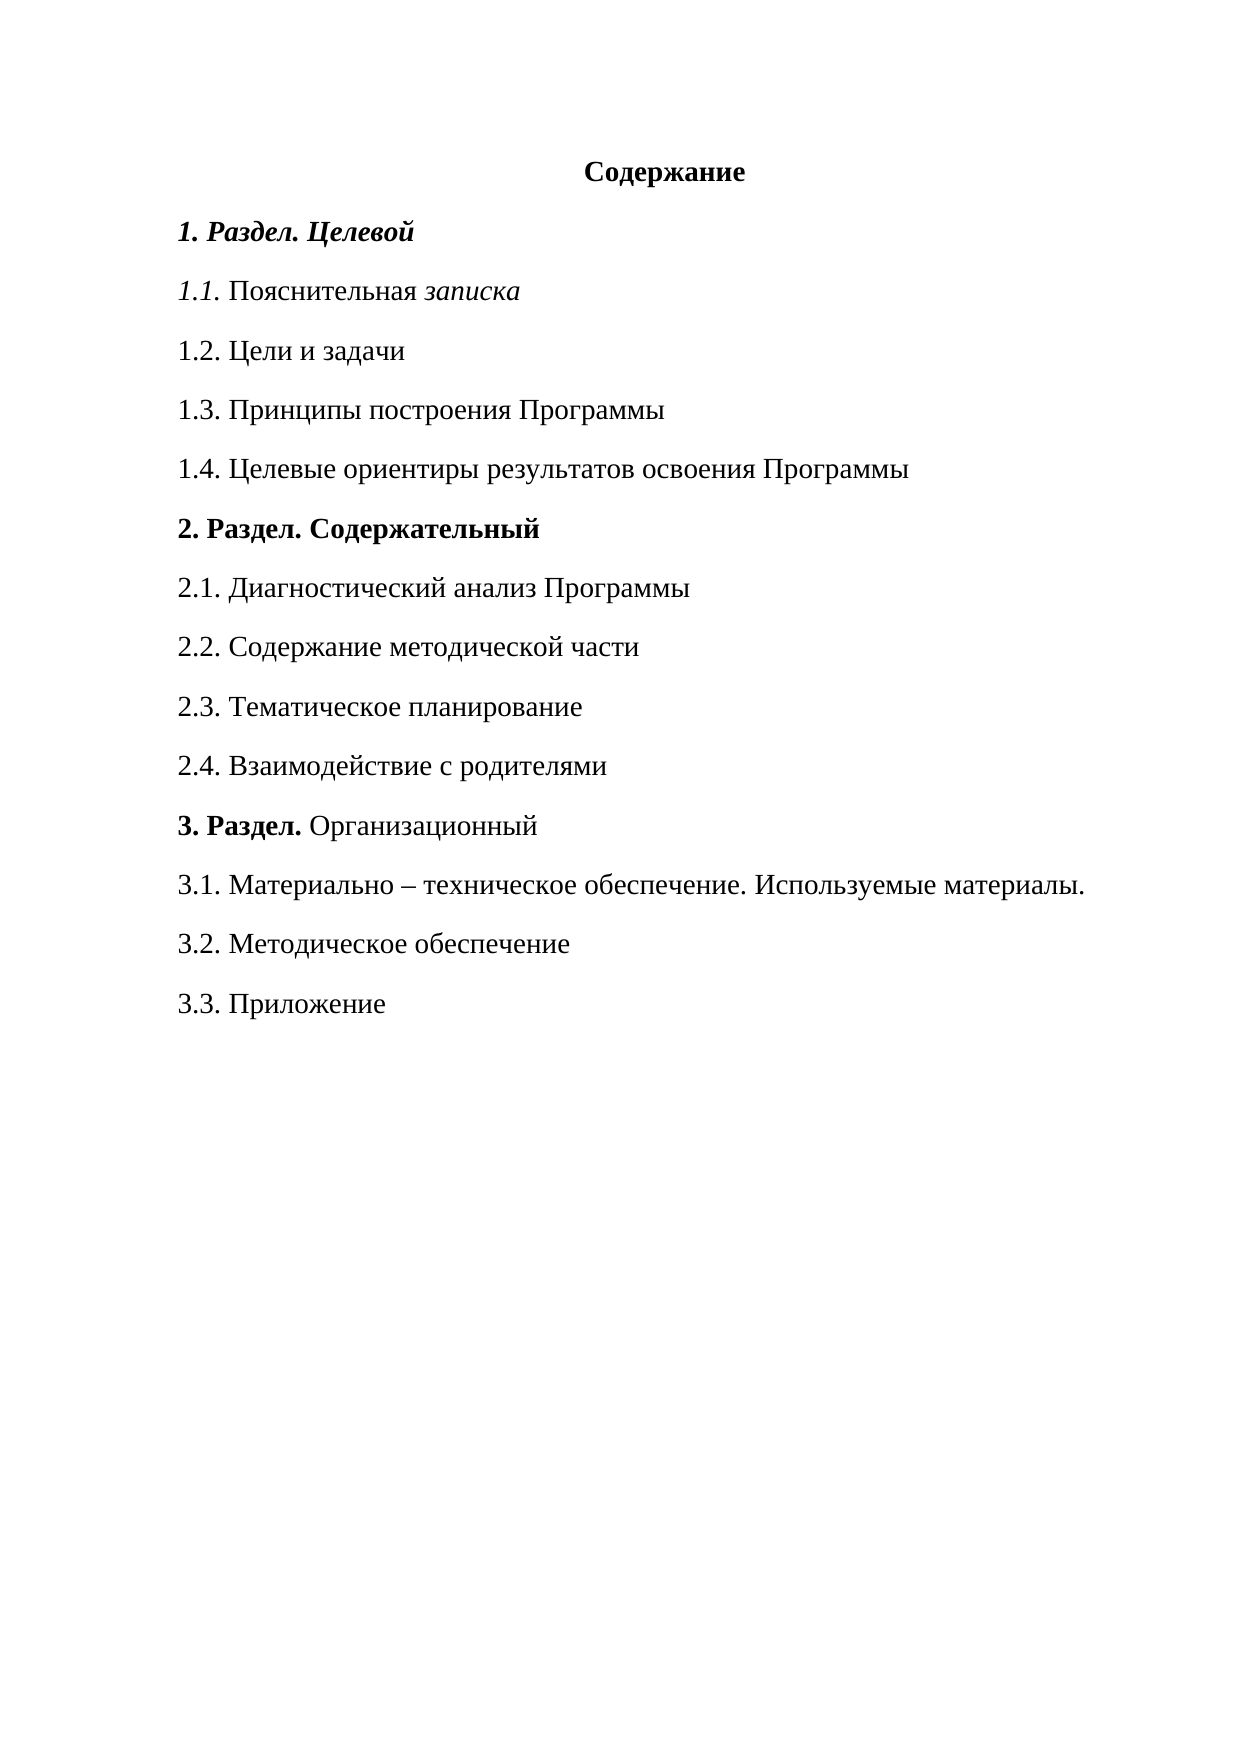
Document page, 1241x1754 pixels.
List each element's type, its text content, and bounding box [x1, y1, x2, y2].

text 2.1. Диагностический анализ Программы [177, 570, 1152, 604]
text 1. Раздел. Целевой [177, 214, 1152, 247]
text 3.2. Методическое обеспечение [177, 926, 1152, 960]
text 1.3. Принципы построения Программы [177, 392, 1152, 426]
text 2.4. Взаимодействие с родителями [177, 748, 1152, 782]
text 2.3. Тематическое планирование [177, 689, 1152, 722]
text 2.2. Содержание методической части [177, 629, 1152, 663]
text 3.1. Материально – техническое обеспечение. Используемые материалы. [177, 867, 1152, 901]
text Содержание [177, 154, 1152, 188]
text 2. Раздел. Содержательный [177, 511, 1152, 544]
text 1.2. Цели и задачи [177, 333, 1152, 366]
text 1.4. Целевые ориентиры результатов освоения Программы [177, 451, 1152, 485]
text 3. Раздел. Организационный [177, 808, 1152, 841]
text 3.3. Приложение [177, 986, 1152, 1019]
text 1.1. Пояснительная записка [177, 273, 1152, 307]
